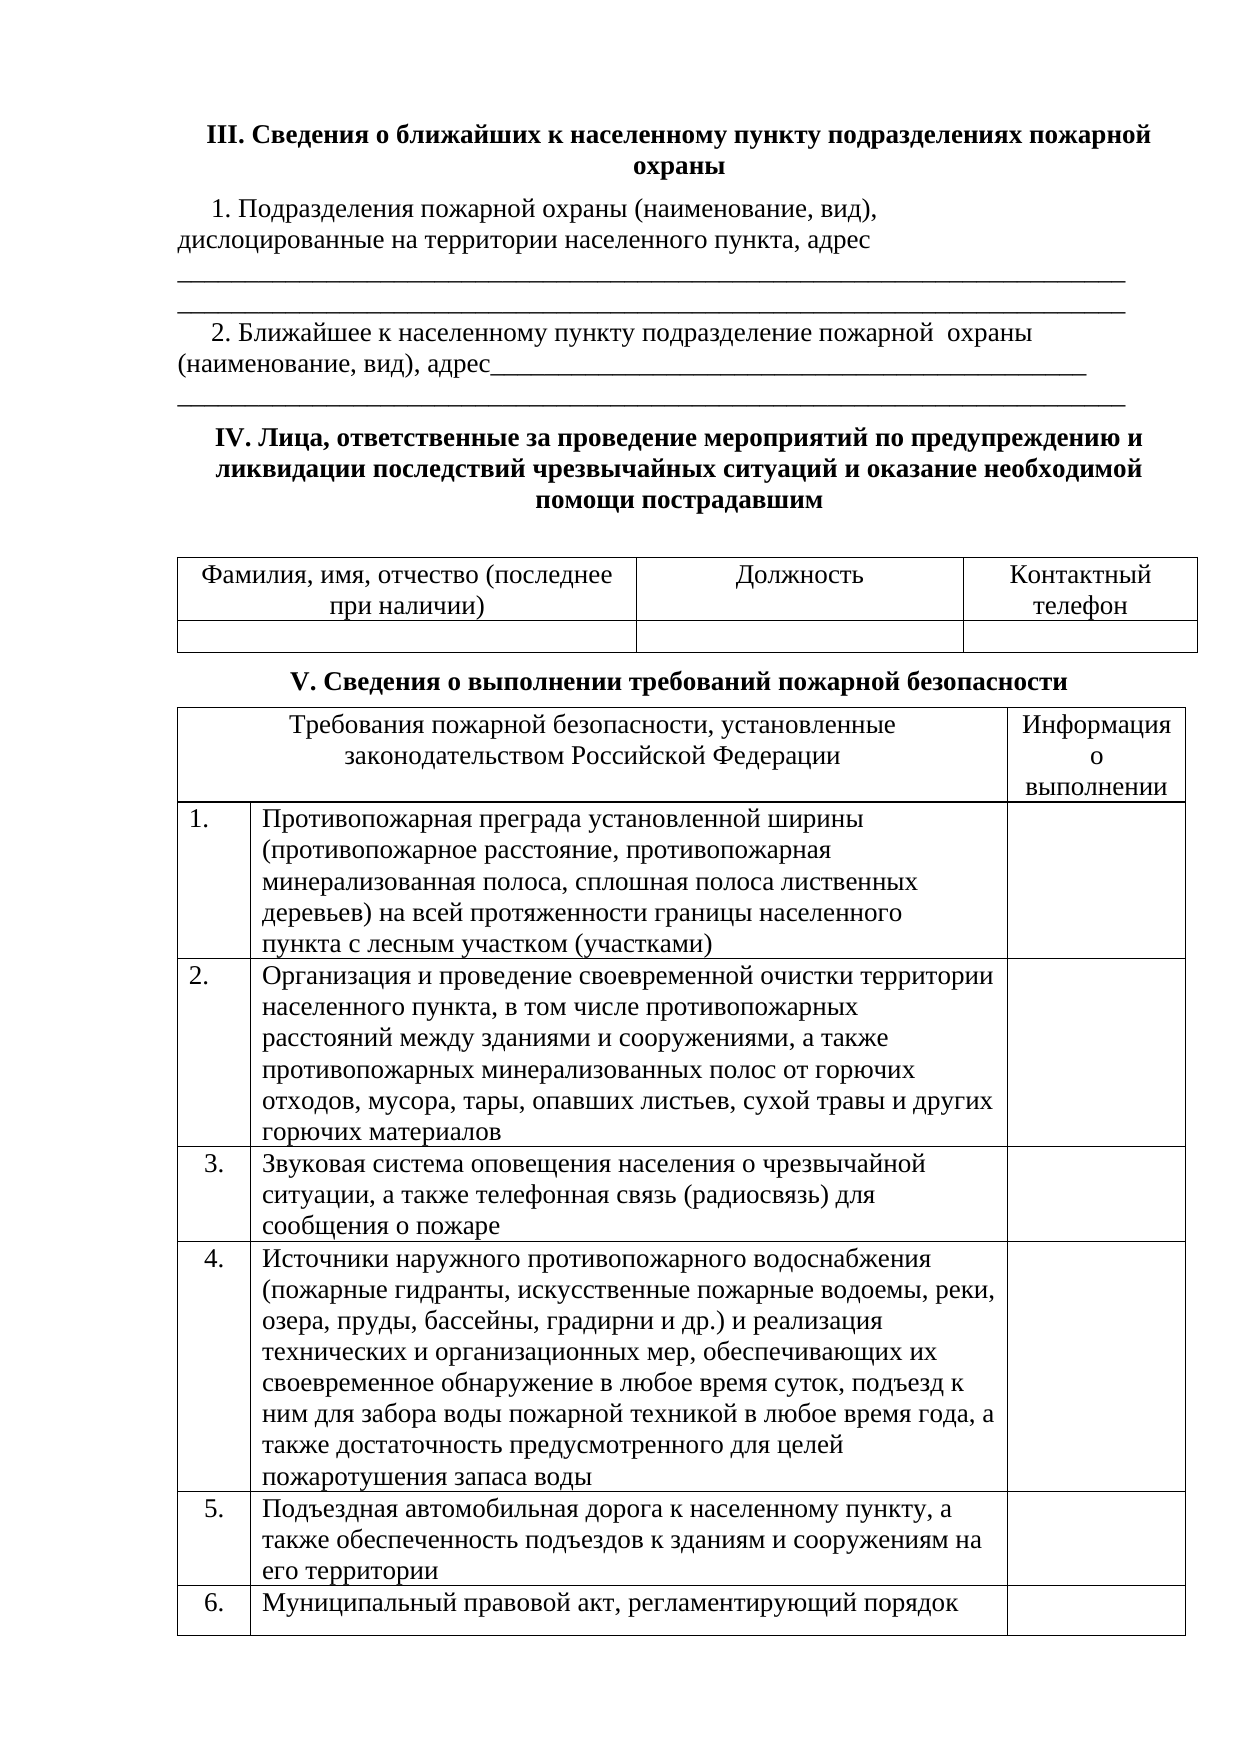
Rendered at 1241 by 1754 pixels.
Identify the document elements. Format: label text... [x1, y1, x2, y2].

table_cell [1008, 1147, 1185, 1241]
table_cell [1008, 1242, 1185, 1491]
text ______________________________________________________________________ [177, 285, 1181, 316]
text 1. Подразделения пожарной охраны (наименование, вид), [177, 192, 1181, 223]
table_cell 5. [178, 1492, 250, 1585]
table_cell 6. [178, 1586, 250, 1635]
table_cell Противопожарная преграда установленной ширины (противопожарное расстояние, противопожарная минерализованная полоса, сплошная полоса лиственных деревьев) на всей протяженности границы населенного пункта с лесным участком (участками) [251, 803, 1007, 958]
table_cell [1008, 1586, 1185, 1635]
table_cell 4. [178, 1242, 250, 1491]
table_header Информация о выполнении [1008, 708, 1185, 801]
table_header Должность [637, 558, 963, 620]
table_cell [637, 621, 963, 652]
table_cell Подъездная автомобильная дорога к населенному пункту, а также обеспеченность подъездов к зданиям и сооружениям на его территории [251, 1492, 1007, 1585]
table_cell [1008, 803, 1185, 958]
table_cell 1. [178, 803, 250, 958]
text V. Сведения о выполнении требований пожарной безопасности [177, 664, 1181, 696]
table_cell Источники наружного противопожарного водоснабжения (пожарные гидранты, искусственные пожарные водоемы, реки, озера, пруды, бассейны, градирни и др.) и реализация технических и организационных мер, обеспечивающих их своевременное обнаружение в любое время суток, подъезд к ним для забора воды пожарной техникой в любое время года, а также достаточность предусмотренного для целей пожаротушения запаса воды [251, 1242, 1007, 1491]
table_cell [1008, 1492, 1185, 1585]
table_cell [1008, 959, 1185, 1146]
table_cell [251, 1586, 1007, 1635]
text дислоцированные на территории населенного пункта, адрес [177, 223, 1181, 254]
table_cell Звуковая система оповещения населения о чрезвычайной ситуации, а также телефонная связь (радиосвязь) для сообщения о пожаре [251, 1147, 1007, 1241]
table_cell [178, 621, 636, 652]
table_header Требования пожарной безопасности, установленные законодательством Российской Федерации [178, 708, 1007, 801]
table_cell Организация и проведение своевременной очистки территории населенного пункта, в том числе противопожарных расстояний между зданиями и сооружениями, а также противопожарных минерализованных полос от горючих отходов, мусора, тары, опавших листьев, сухой травы и других горючих материалов [251, 959, 1007, 1146]
table_header Фамилия, имя, отчество (последнее при наличии) [178, 558, 636, 620]
text 2. Ближайшее к населенному пункту подразделение пожарной охраны [177, 316, 1181, 347]
text ______________________________________________________________________ [177, 254, 1181, 285]
text IV. Лица, ответственные за проведение мероприятий по предупреждению и ликвидации последствий чрезвычайных ситуаций и оказание необходимой помощи пострадавшим [177, 421, 1181, 514]
table_cell 2. [178, 959, 250, 1146]
table_cell 3. [178, 1147, 250, 1241]
table_header Контактный телефон [964, 558, 1197, 620]
text ______________________________________________________________________ [177, 378, 1181, 410]
text III. Сведения о ближайших к населенному пункту подразделениях пожарной охраны [177, 118, 1181, 180]
text (наименование, вид), адрес____________________________________________ [177, 347, 1181, 378]
table_cell [964, 621, 1197, 652]
